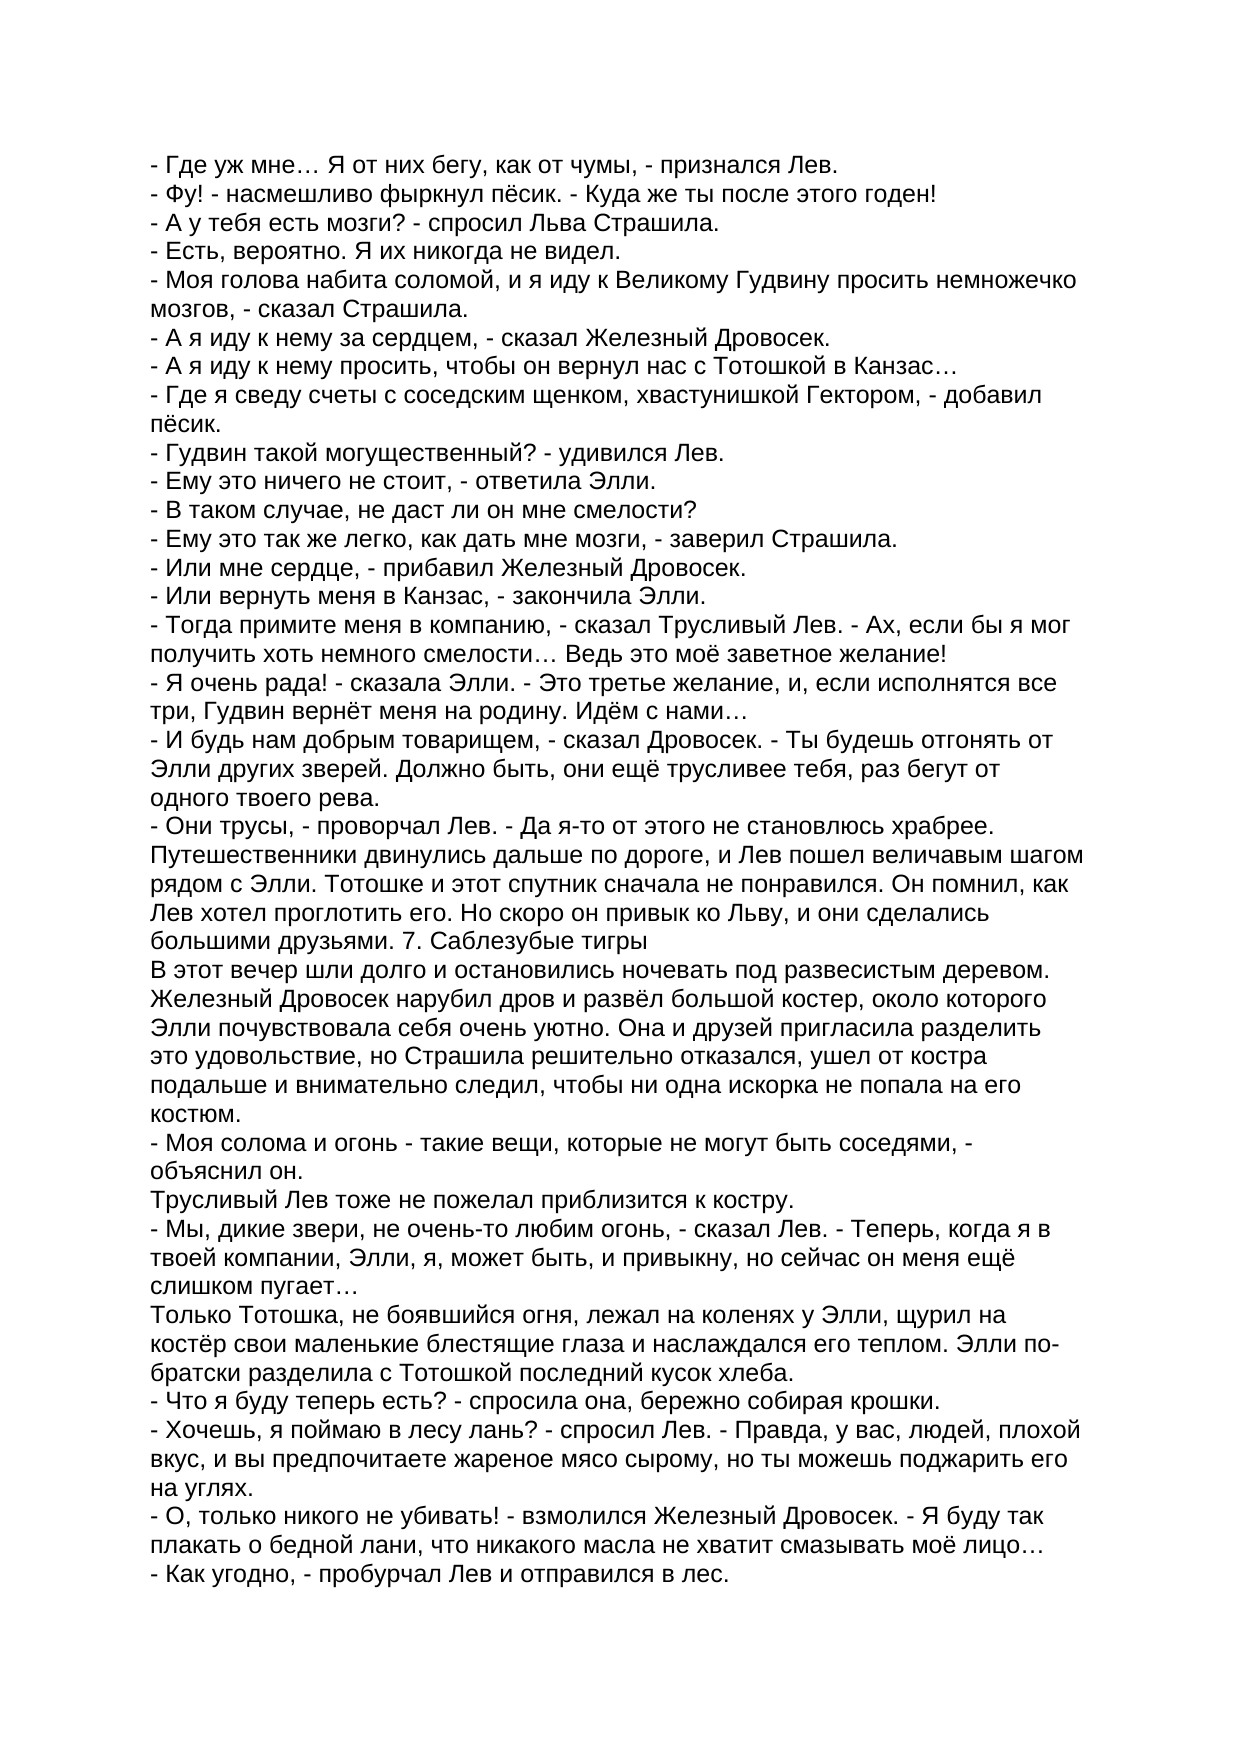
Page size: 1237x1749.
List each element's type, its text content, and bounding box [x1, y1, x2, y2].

text В этот вечер шли долго и остановились ночевать под развесистым деревом. Железный Дровосек нарубил дров и развёл большой костер, около которого Элли почувствовала себя очень уютно. Она и друзей пригласила разделить это удовольствие, но Страшила решительно отказался, ушел от костра подальше и внимательно следил, чтобы ни одна искорка не попала на его костюм. [150, 955, 1086, 1127]
text - Есть, вероятно. Я их никогда не видел. [150, 236, 1086, 265]
text - Где уж мне… Я от них бегу, как от чумы, - признался Лев. [150, 150, 1086, 179]
text Трусливый Лев тоже не пожелал приблизится к костру. [150, 1185, 1086, 1214]
text - Моя голова набита соломой, и я иду к Великому Гудвину просить немножечко мозгов, - сказал Страшила. [150, 265, 1086, 322]
text - Что я буду теперь есть? - спросила она, бережно собирая крошки. [150, 1386, 1086, 1415]
text - Моя солома и огонь - такие вещи, которые не могут быть соседями, - объяснил он. [150, 1127, 1086, 1185]
text - В таком случае, не даст ли он мне смелости? [150, 495, 1086, 524]
text - Как угодно, - пробурчал Лев и отправился в лес. [150, 1559, 1086, 1587]
text - А я иду к нему за сердцем, - сказал Железный Дровосек. [150, 322, 1086, 351]
text - А я иду к нему просить, чтобы он вернул нас с Тотошкой в Канзас… [150, 351, 1086, 380]
text - Мы, дикие звери, не очень-то любим огонь, - сказал Лев. - Теперь, когда я в твоей компании, Элли, я, может быть, и привыкну, но сейчас он меня ещё слишком пугает… [150, 1214, 1086, 1300]
text - А у тебя есть мозги? - спросил Льва Страшила. [150, 207, 1086, 236]
text - О, только никого не убивать! - взмолился Железный Дровосек. - Я буду так плакать о бедной лани, что никакого масла не хватит смазывать моё лицо… [150, 1501, 1086, 1559]
text - Они трусы, - проворчал Лев. - Да я-то от этого не становлюсь храбрее. [150, 811, 1086, 840]
text - Гудвин такой могущественный? - удивился Лев. [150, 437, 1086, 466]
text - Фу! - насмешливо фыркнул пёсик. - Куда же ты после этого годен! [150, 179, 1086, 207]
text - Тогда примите меня в компанию, - сказал Трусливый Лев. - Ах, если бы я мог получить хоть немного смелости… Ведь это моё заветное желание! [150, 610, 1086, 667]
text - Я очень рада! - сказала Элли. - Это третье желание, и, если исполнятся все три, Гудвин вернёт меня на родину. Идём с нами… [150, 667, 1086, 725]
text Только Тотошка, не боявшийся огня, лежал на коленях у Элли, щурил на костёр свои маленькие блестящие глаза и наслаждался его теплом. Элли по-братски разделила с Тотошкой последний кусок хлеба. [150, 1300, 1086, 1386]
text - Или вернуть меня в Канзас, - закончила Элли. [150, 581, 1086, 610]
text - Ему это ничего не стоит, - ответила Элли. [150, 466, 1086, 495]
text Путешественники двинулись дальше по дороге, и Лев пошел величавым шагом рядом с Элли. Тотошке и этот спутник сначала не понравился. Он помнил, как Лев хотел проглотить его. Но скоро он привык ко Льву, и они сделались большими друзьями. [150, 840, 1086, 955]
text - Или мне сердце, - прибавил Железный Дровосек. [150, 552, 1086, 581]
text - Где я сведу счеты с соседским щенком, хвастунишкой Гектором, - добавил пёсик. [150, 380, 1086, 437]
text - И будь нам добрым товарищем, - сказал Дровосек. - Ты будешь отгонять от Элли других зверей. Должно быть, они ещё трусливее тебя, раз бегут от одного твоего рева. [150, 725, 1086, 811]
text - Ему это так же легко, как дать мне мозги, - заверил Страшила. [150, 524, 1086, 552]
text - Хочешь, я поймаю в лесу лань? - спросил Лев. - Правда, у вас, людей, плохой вкус, и вы предпочитаете жареное мясо сырому, но ты можешь поджарить его на углях. [150, 1415, 1086, 1501]
